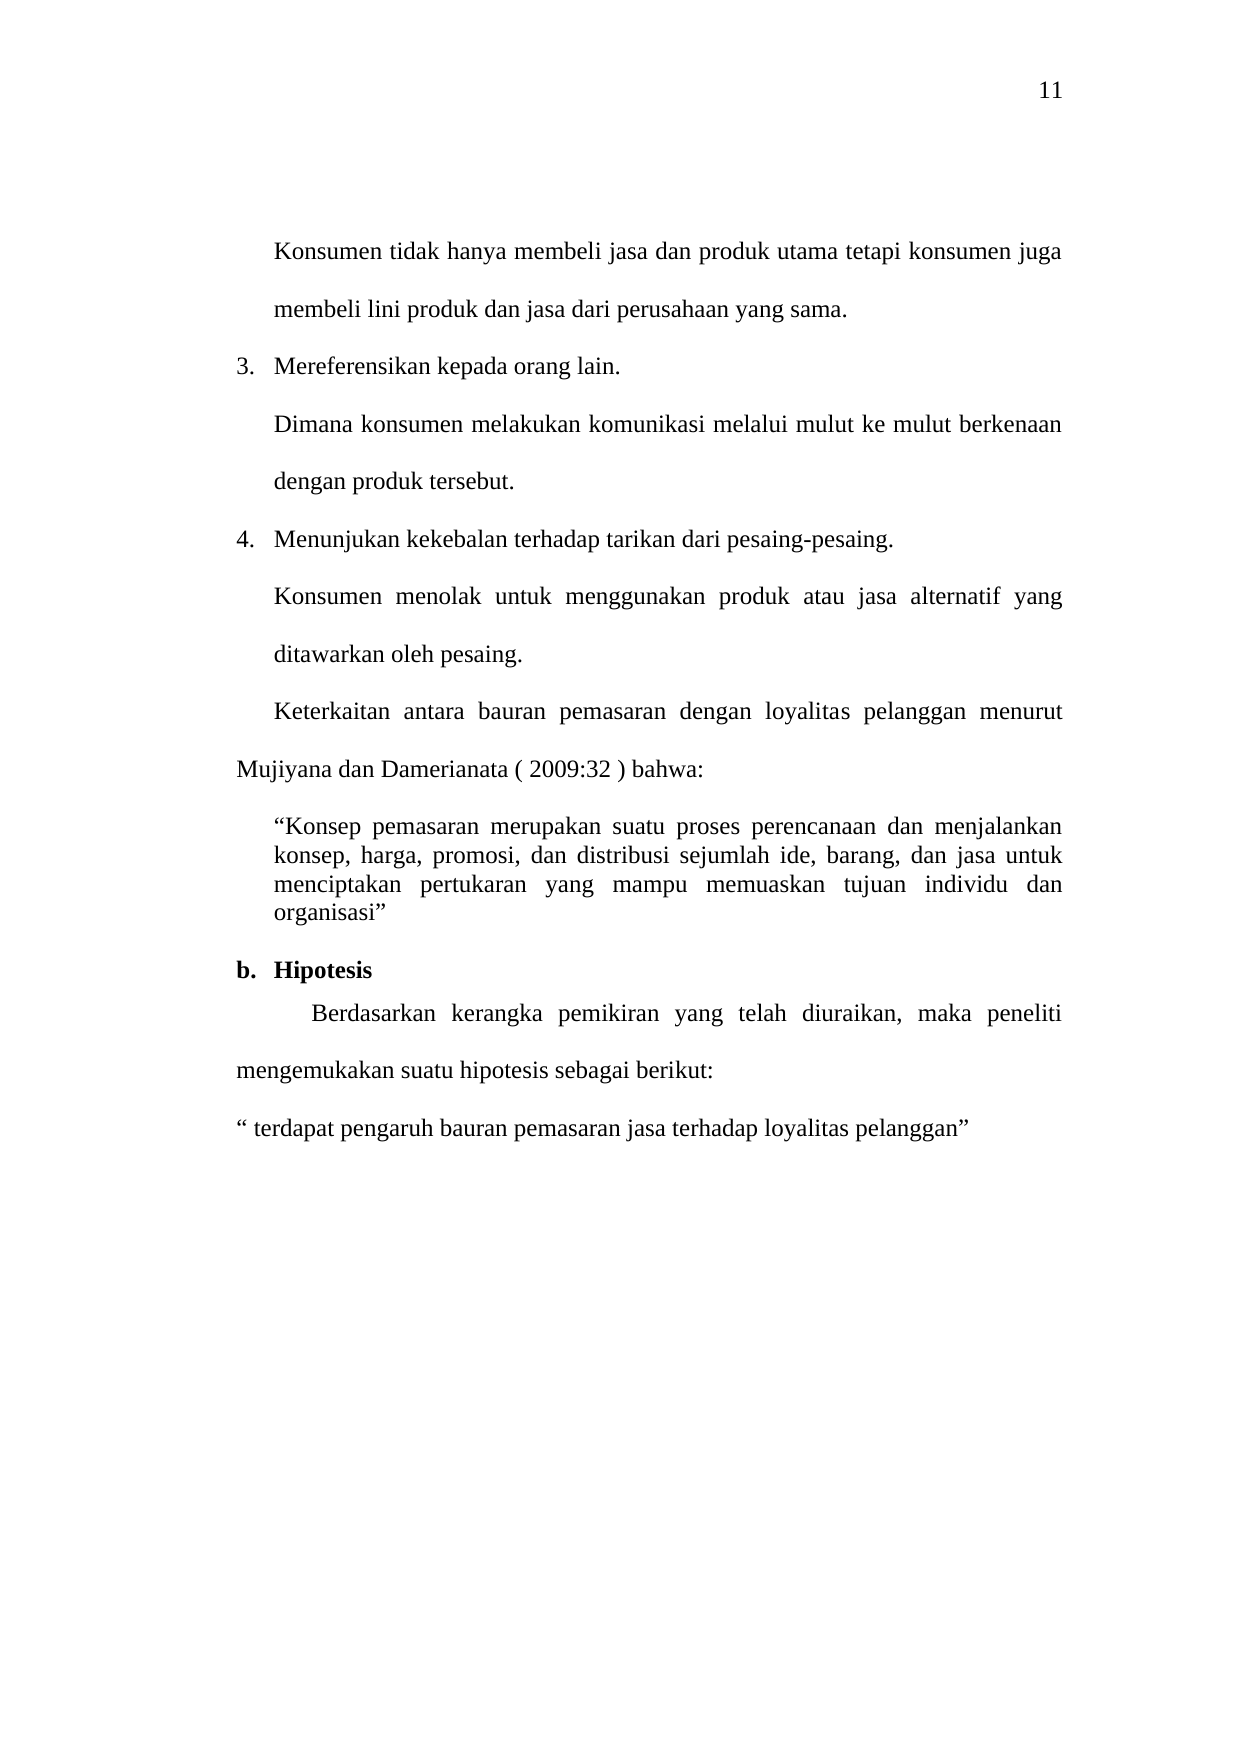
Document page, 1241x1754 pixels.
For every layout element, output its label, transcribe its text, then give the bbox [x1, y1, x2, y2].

text Keterkaitan antara bauran pemasaran dengan loyalitas pelanggan menurut Mujiyana dan Damerianata ( 2009:32 ) bahwa: [236, 696, 1063, 782]
list Mereferensikan kepada orang lain. [236, 351, 1063, 380]
text Berdasarkan kerangka pemikiran yang telah diuraikan, maka peneliti mengemukakan suatu hipotesis sebagai berikut: [236, 998, 1063, 1084]
list Konsumen menolak untuk menggunakan produk atau jasa alternatif yang ditawarkan oleh pesaing. [274, 581, 1063, 667]
list Menunjukan kekebalan terhadap tarikan dari pesaing-pesaing. [236, 524, 1063, 552]
text “ terdapat pengaruh bauran pemasaran jasa terhadap loyalitas pelanggan” [236, 1113, 1063, 1142]
list Hipotesis [236, 955, 1063, 984]
text “Konsep pemasaran merupakan suatu proses perencanaan dan menjalankan konsep, harga, promosi, dan distribusi sejumlah ide, barang, dan jasa untuk menciptakan pertukaran yang mampu memuaskan tujuan individu dan organisasi” [274, 811, 1063, 926]
list Konsumen tidak hanya membeli jasa dan produk utama tetapi konsumen juga membeli lini produk dan jasa dari perusahaan yang sama. [274, 236, 1063, 322]
list Dimana konsumen melakukan komunikasi melalui mulut ke mulut berkenaan dengan produk tersebut. [274, 409, 1063, 495]
